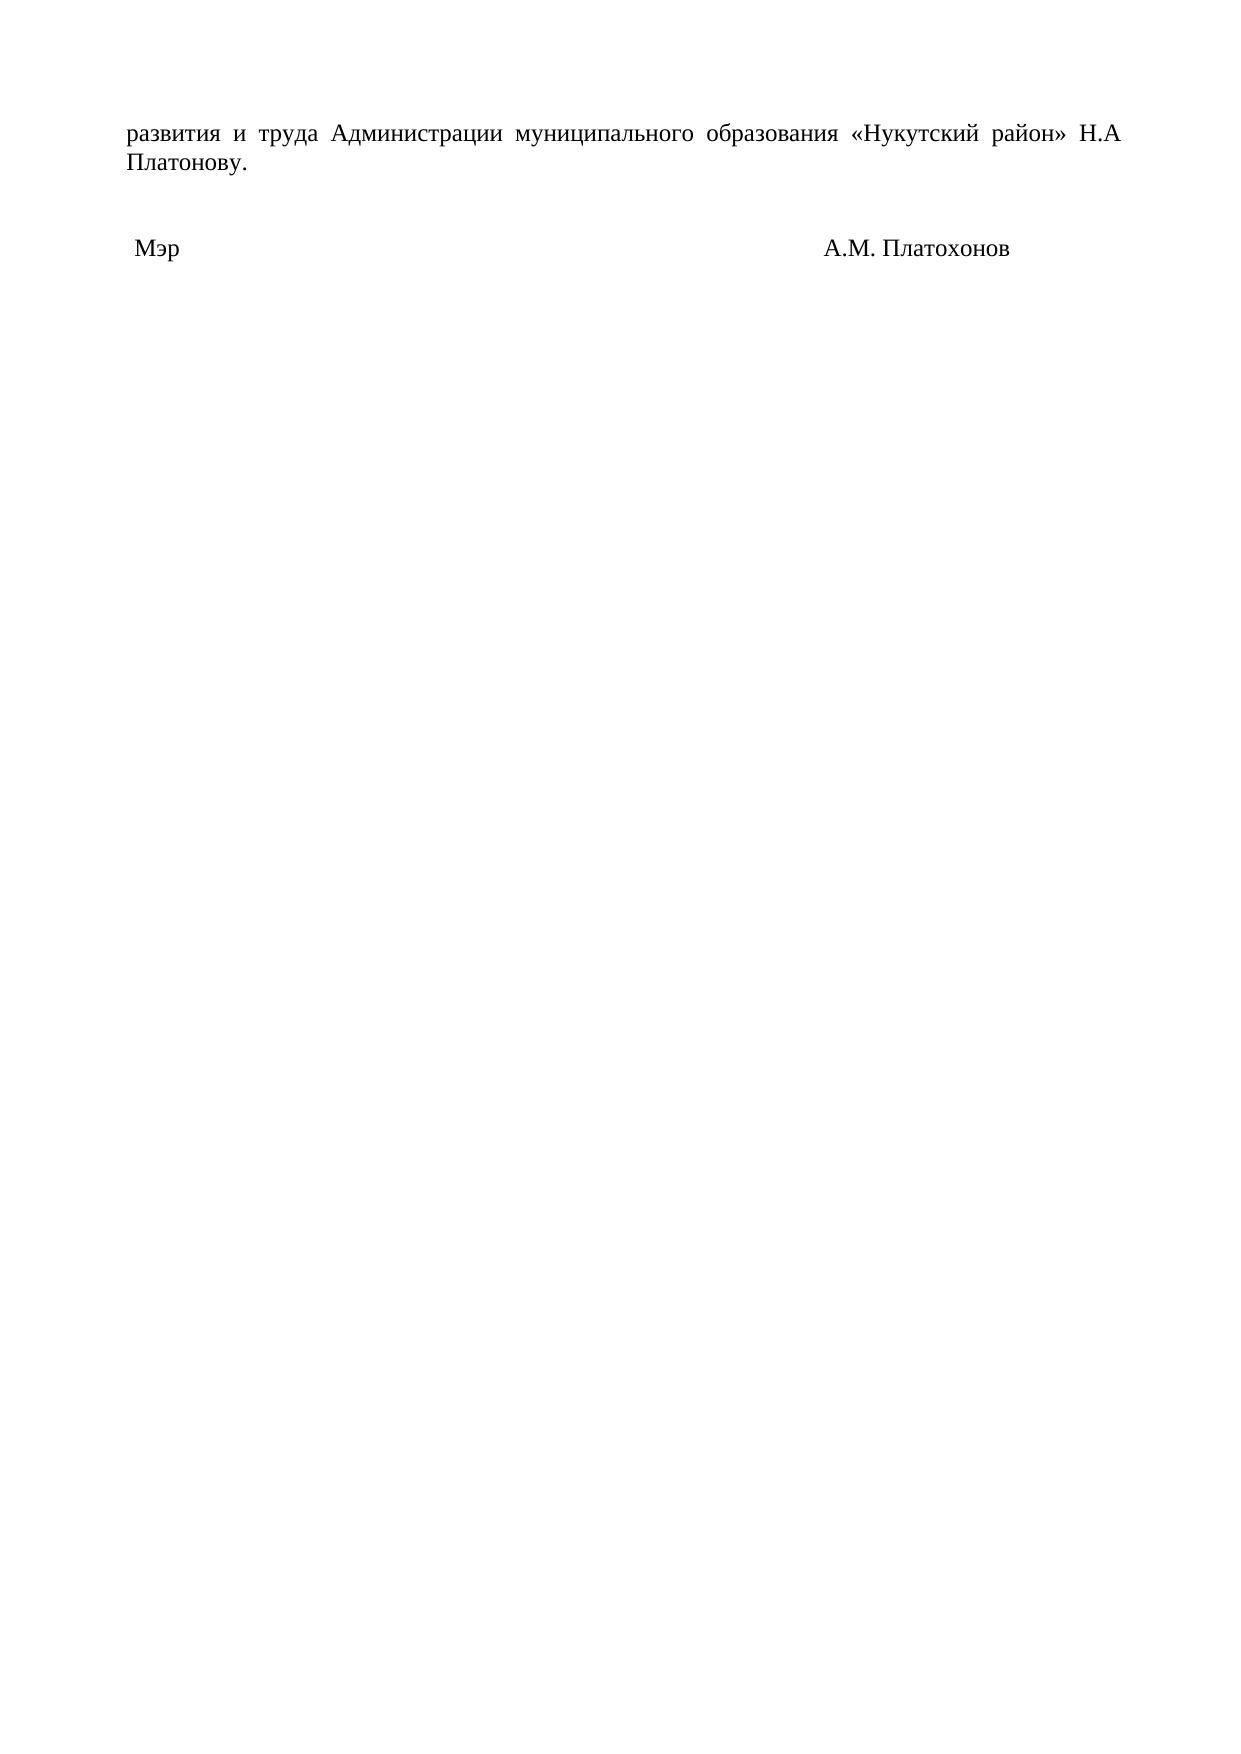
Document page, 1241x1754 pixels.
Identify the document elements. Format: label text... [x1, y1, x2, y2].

text Мэр А.М. Платохонов [59, 233, 1122, 262]
